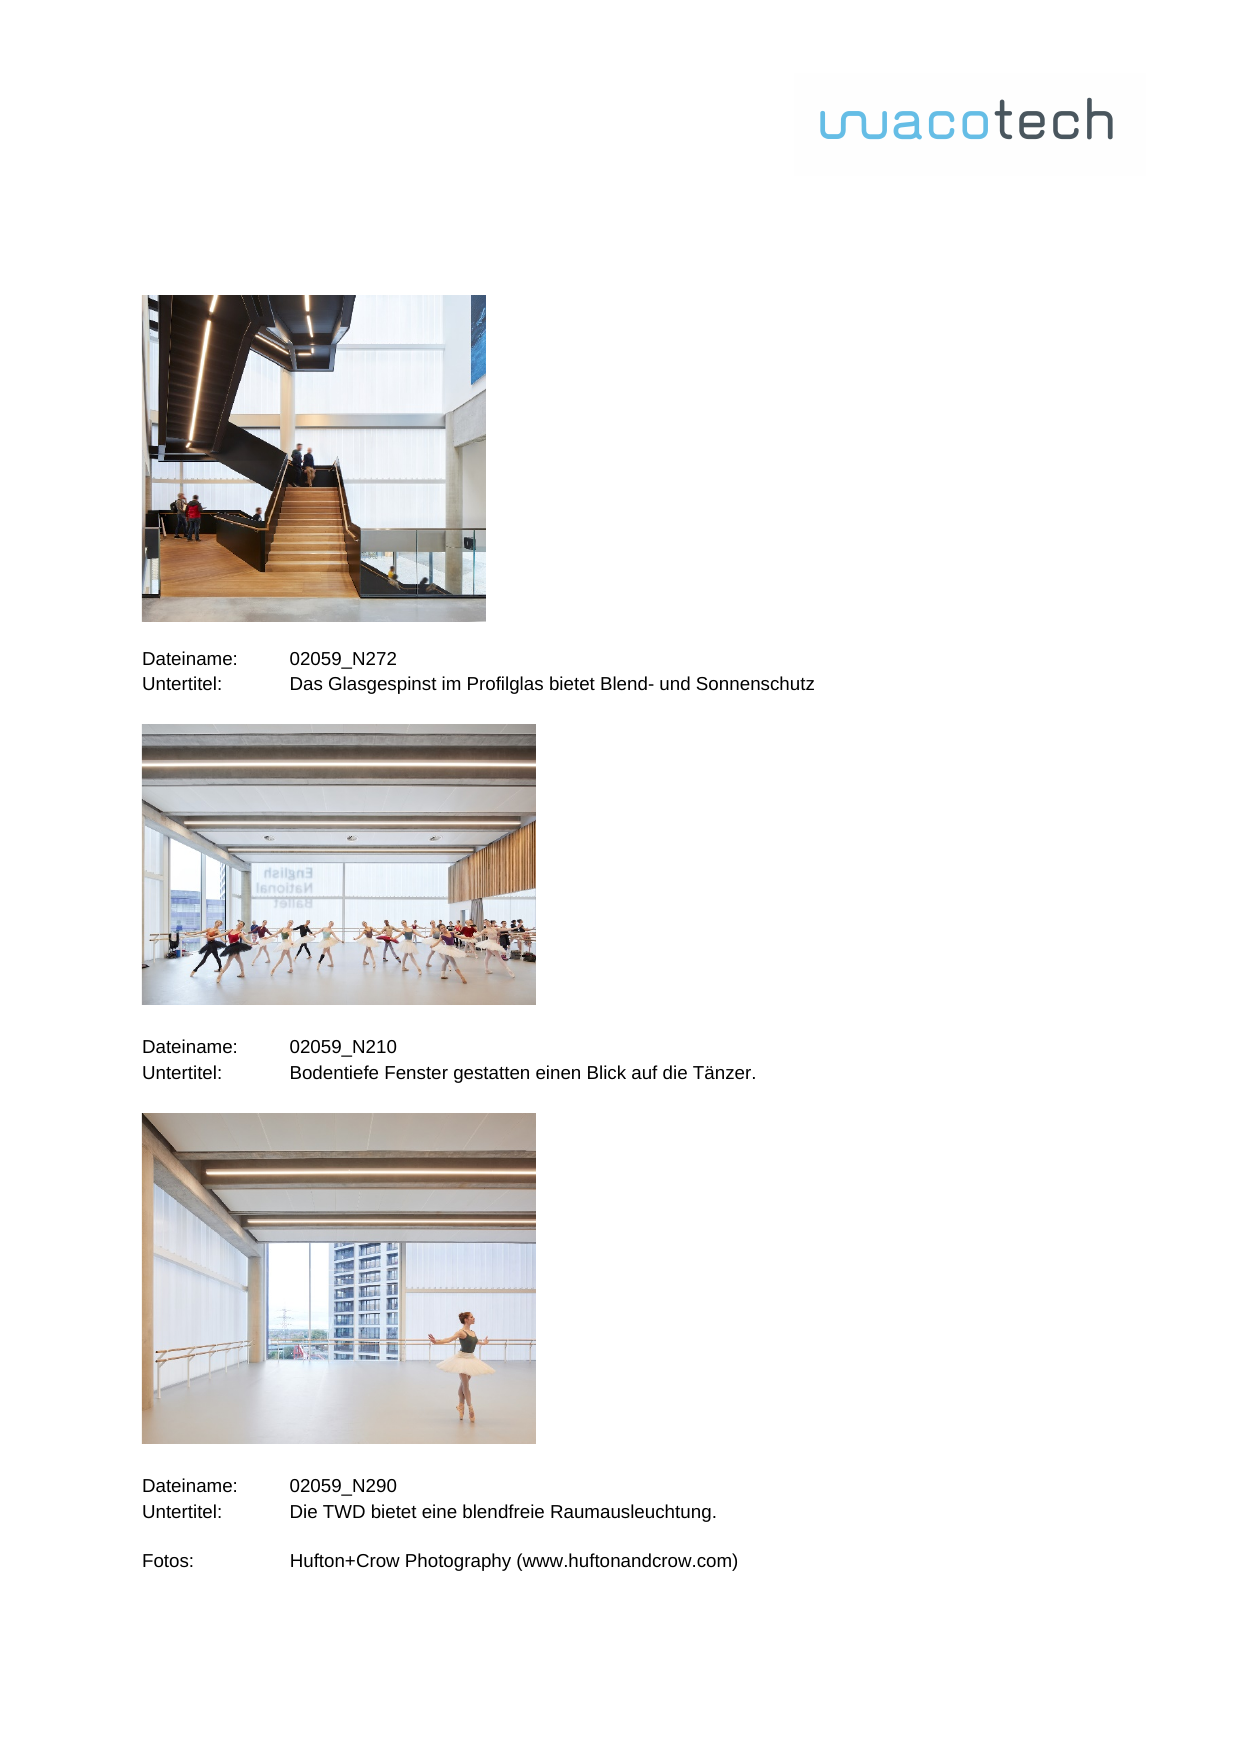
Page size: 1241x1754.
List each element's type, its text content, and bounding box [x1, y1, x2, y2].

text Dateiname: 02059_N210 [142, 1036, 939, 1057]
text Fotos: Hufton+Crow Photography (www.huftonandcrow.com) [142, 1549, 939, 1571]
picture [141, 1113, 536, 1444]
picture [141, 724, 536, 1005]
picture [794, 73, 1146, 176]
text Untertitel: Das Glasgespinst im Profilglas bietet Blend- und Sonnenschutz [142, 673, 939, 695]
picture [141, 295, 486, 622]
text Untertitel: Die TWD bietet eine blendfreie Raumausleuchtung. [142, 1501, 939, 1522]
text Dateiname: 02059_N272 [142, 647, 939, 669]
text Dateiname: 02059_N290 [142, 1475, 939, 1496]
text Untertitel: Bodentiefe Fenster gestatten einen Blick auf die Tänzer. [142, 1062, 939, 1083]
